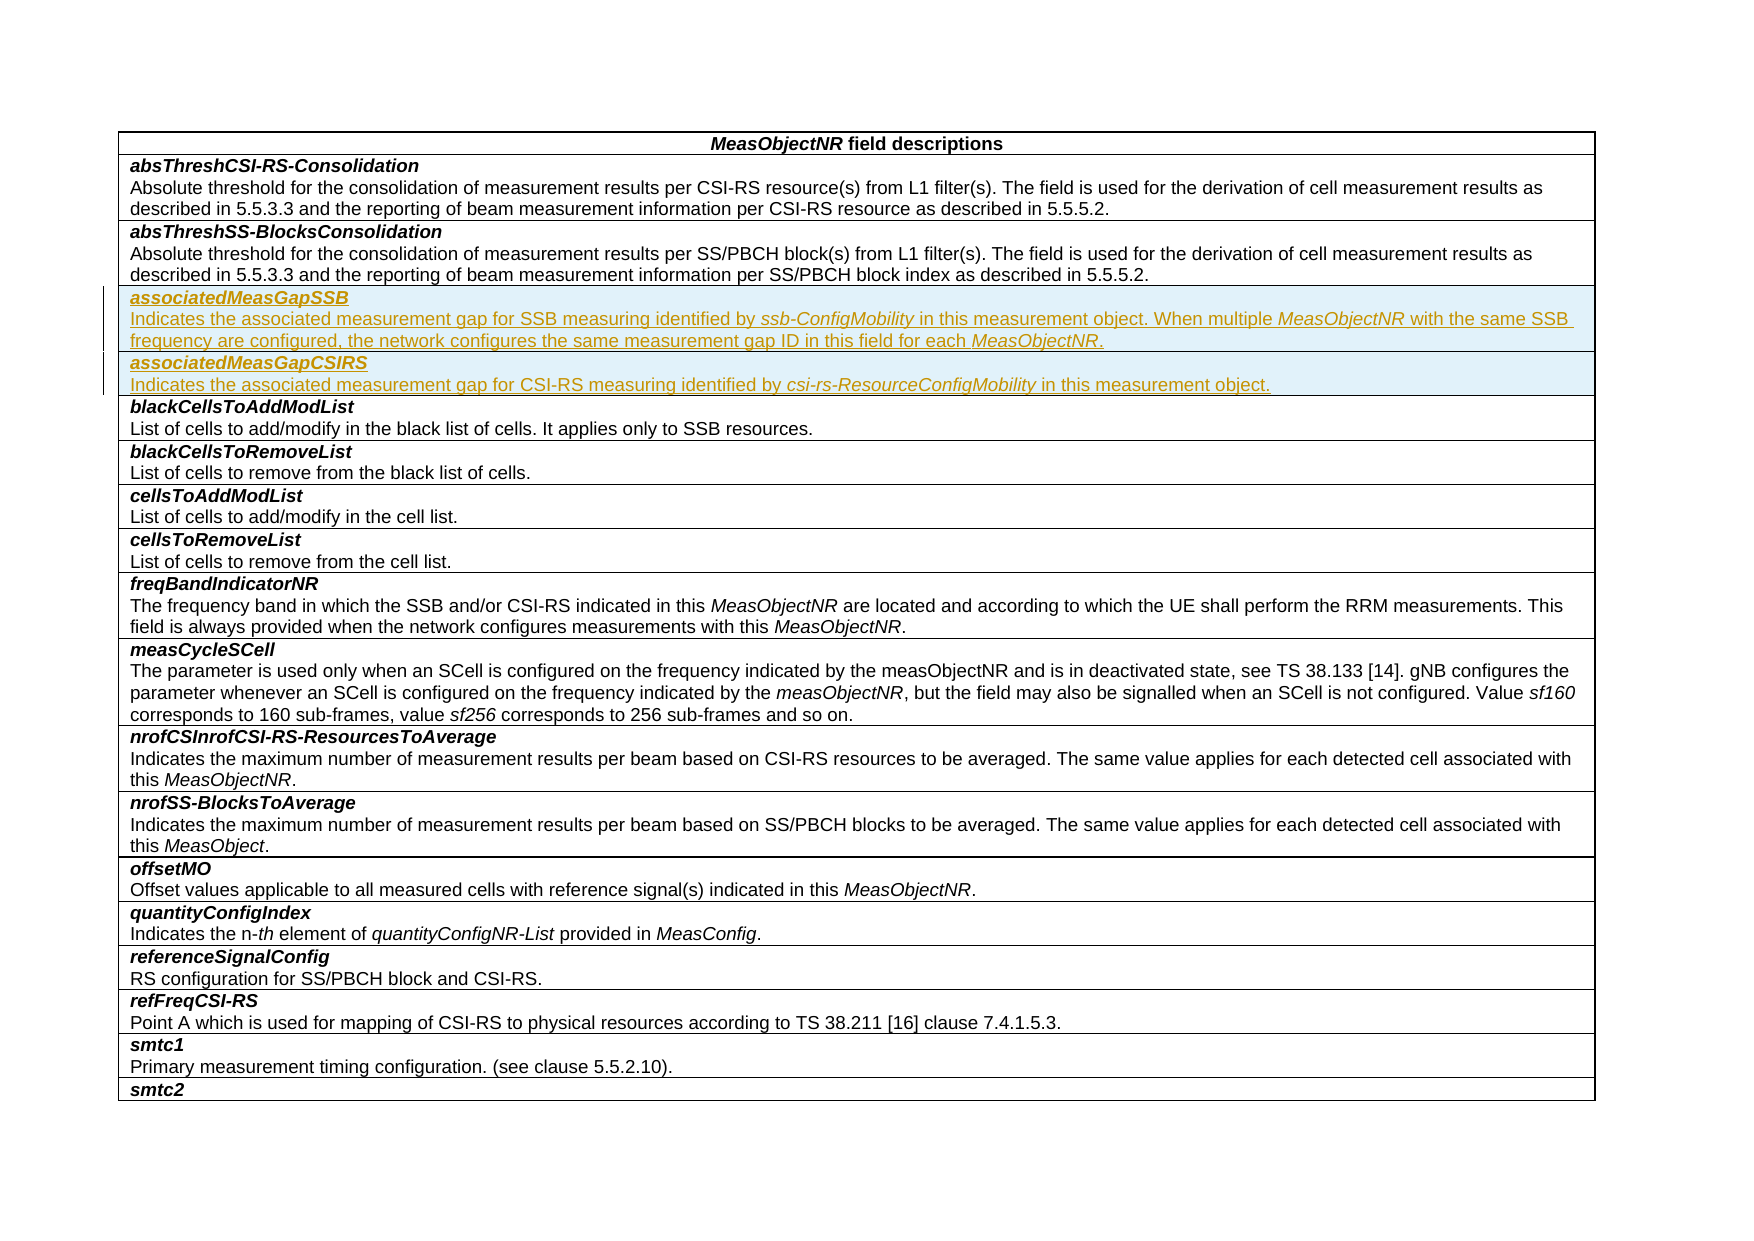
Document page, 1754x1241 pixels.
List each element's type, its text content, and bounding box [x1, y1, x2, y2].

table_cell blackCellsToAddModList List of cells to add/modify in the black list of cells. It applies only to SSB resources. [119, 396, 1594, 439]
table_cell cellsToAddModList List of cells to add/modify in the cell list. [119, 485, 1594, 528]
table_cell quantityConfigIndex Indicates the n-th element of quantityConfigNR-List provided in MeasConfig. [119, 902, 1594, 945]
table_cell blackCellsToRemoveList List of cells to remove from the black list of cells. [119, 441, 1594, 484]
table_cell nrofSS-BlocksToAverage Indicates the maximum number of measurement results per beam based on SS/PBCH blocks to be averaged. The same value applies for each detected cell associated with this MeasObject. [119, 792, 1594, 856]
table_cell absThreshSS-BlocksConsolidation Absolute threshold for the consolidation of measurement results per SS/PBCH block(s) from L1 filter(s). The field is used for the derivation of cell measurement results as described in 5.5.3.3 and the reporting of beam measurement information per SS/PBCH block index as described in 5.5.5.2. [119, 221, 1594, 285]
table_header MeasObjectNR field descriptions [119, 133, 1594, 154]
table_cell refFreqCSI-RS Point A which is used for mapping of CSI-RS to physical resources according to TS 38.211 [16] clause 7.4.1.5.3. [119, 990, 1594, 1033]
table_cell offsetMO Offset values applicable to all measured cells with reference signal(s) indicated in this MeasObjectNR. [119, 858, 1594, 901]
table_cell absThreshCSI-RS-Consolidation Absolute threshold for the consolidation of measurement results per CSI-RS resource(s) from L1 filter(s). The field is used for the derivation of cell measurement results as described in 5.5.3.3 and the reporting of beam measurement information per CSI-RS resource as described in 5.5.5.2. [119, 155, 1594, 220]
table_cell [119, 1078, 1594, 1100]
table_cell referenceSignalConfig RS configuration for SS/PBCH block and CSI-RS. [119, 946, 1594, 989]
table_cell smtc1 Primary measurement timing configuration. (see clause 5.5.2.10). [119, 1034, 1594, 1077]
table_cell cellsToRemoveList List of cells to remove from the cell list. [119, 529, 1594, 572]
table_cell nrofCSInrofCSI-RS-ResourcesToAverage Indicates the maximum number of measurement results per beam based on CSI-RS resources to be averaged. The same value applies for each detected cell associated with this MeasObjectNR. [119, 726, 1594, 791]
table_cell measCycleSCell The parameter is used only when an SCell is configured on the frequency indicated by the measObjectNR and is in deactivated state, see TS 38.133 [14]. gNB configures the parameter whenever an SCell is configured on the frequency indicated by the measObjectNR, but the field may also be signalled when an SCell is not configured. Value sf160 corresponds to 160 sub-frames, value sf256 corresponds to 256 sub-frames and so on. [119, 639, 1594, 725]
table_cell freqBandIndicatorNR The frequency band in which the SSB and/or CSI-RS indicated in this MeasObjectNR are located and according to which the UE shall perform the RRM measurements. This field is always provided when the network configures measurements with this MeasObjectNR. [119, 573, 1594, 638]
